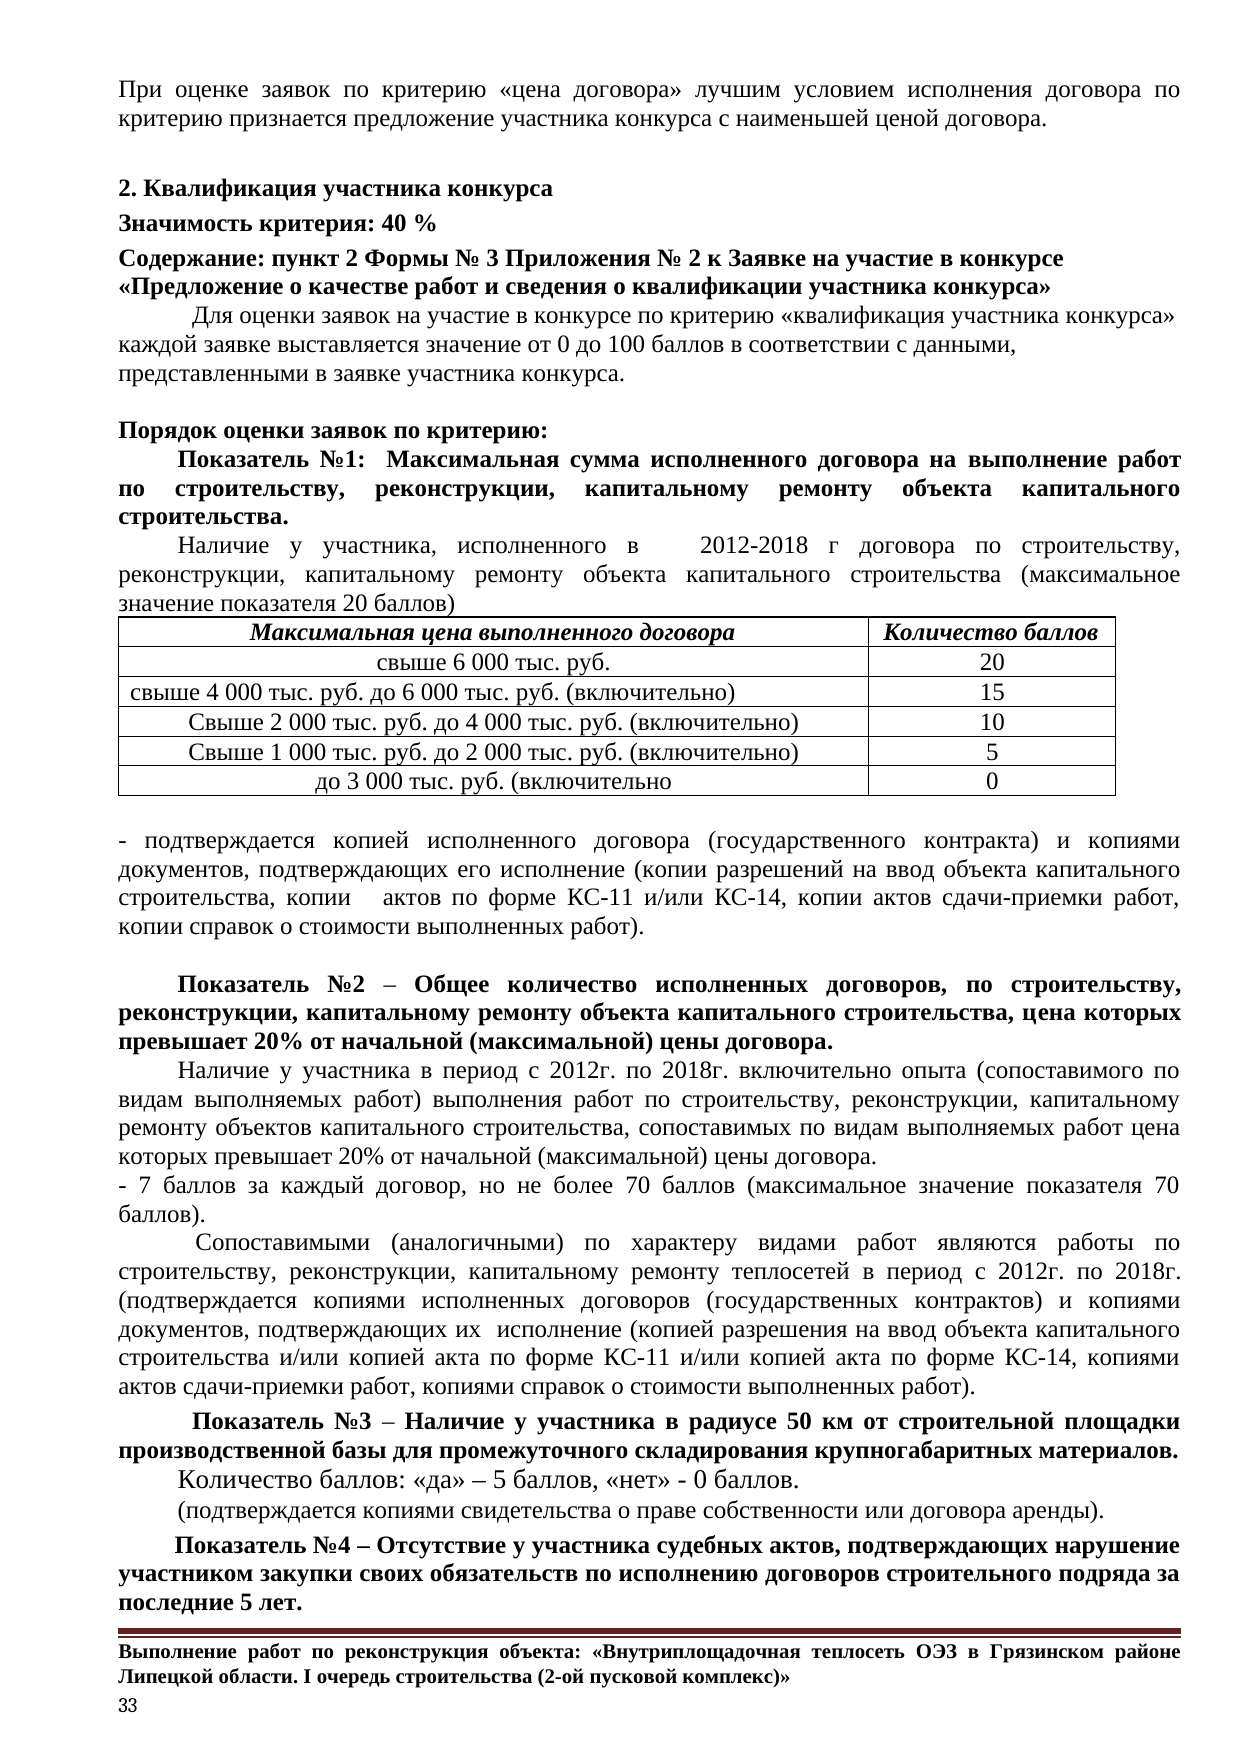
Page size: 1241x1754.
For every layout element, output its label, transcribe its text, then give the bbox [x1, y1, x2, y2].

text 2. Квалификация участника конкурса [118, 173, 1181, 201]
text Для оценки заявок на участие в конкурсе по критерию «квалификация участника конкурса» каждой заявке выставляется значение от 0 до 100 баллов в соответствии с данными, представленными в заявке участника конкурса. [118, 300, 1181, 386]
table_header Количество баллов [869, 618, 1115, 646]
table_cell 20 [869, 647, 1115, 676]
text Наличие у участника, исполненного в 2012-2018 г договора по строительству, реконструкции, капитальному ремонту объекта капитального строительства (максимальное значение показателя 20 баллов) [118, 530, 1181, 616]
table_cell 0 [869, 766, 1115, 795]
table_cell до 3 000 тыс. руб. (включительно [119, 766, 868, 795]
table_cell 5 [869, 737, 1115, 765]
text Количество баллов: «да» – 5 баллов, «нет» - 0 баллов. [118, 1464, 1181, 1495]
text Показатель №2 – Общее количество исполненных договоров, по строительству, реконструкции, капитальному ремонту объекта капитального строительства, цена которых превышает 20% от начальной (максимальной) цены договора. [118, 969, 1181, 1055]
text Показатель №4 – Отсутствие у участника судебных актов, подтверждающих нарушение участником закупки своих обязательств по исполнению договоров строительного подряда за последние 5 лет. [118, 1530, 1181, 1616]
table_cell 15 [869, 677, 1115, 706]
table_header Максимальная цена выполненного договора [119, 618, 868, 646]
text - подтверждается копией исполненного договора (государственного контракта) и копиями документов, подтверждающих его исполнение (копии разрешений на ввод объекта капитального строительства, копии актов по форме КС-11 и/или КС-14, копии актов сдачи-приемки работ, копии справок о стоимости выполненных работ). [118, 825, 1181, 940]
text При оценке заявок по критерию «цена договора» лучшим условием исполнения договора по критерию признается предложение участника конкурса с наименьшей ценой договора. [118, 74, 1181, 131]
text Порядок оценки заявок по критерию: [118, 415, 1181, 444]
text Содержание: пункт 2 Формы № 3 Приложения № 2 к Заявке на участие в конкурсе «Предложение о качестве работ и сведения о квалификации участника конкурса» [118, 243, 1181, 300]
text (подтверждается копиями свидетельства о праве собственности или договора аренды). [177, 1495, 1181, 1523]
text Наличие у участника в период с 2012г. по 2018г. включительно опыта (сопоставимого по видам выполняемых работ) выполнения работ по строительству, реконструкции, капитальному ремонту объектов капитального строительства, сопоставимых по видам выполняемых работ цена которых превышает 20% от начальной (максимальной) цены договора. [118, 1055, 1181, 1170]
table_cell Свыше 2 000 тыс. руб. до 4 000 тыс. руб. (включительно) [119, 707, 868, 736]
table_cell Свыше 1 000 тыс. руб. до 2 000 тыс. руб. (включительно) [119, 737, 868, 765]
text - 7 баллов за каждый договор, но не более 70 баллов (максимальное значение показателя 70 баллов). [118, 1170, 1181, 1227]
text Сопоставимыми (аналогичными) по характеру видами работ являются работы по строительству, реконструкции, капитальному ремонту теплосетей в период с 2012г. по 2018г. (подтверждается копиями исполненных договоров (государственных контрактов) и копиями документов, подтверждающих их исполнение (копией разрешения на ввод объекта капитального строительства и/или копией акта по форме КС-11 и/или копией акта по форме КС-14, копиями актов сдачи-приемки работ, копиями справок о стоимости выполненных работ). [118, 1227, 1181, 1400]
table_cell свыше 4 000 тыс. руб. до 6 000 тыс. руб. (включительно) [119, 677, 868, 706]
text Значимость критерия: 40 % [118, 208, 1181, 236]
table_cell свыше 6 000 тыс. руб. [119, 647, 868, 676]
text Показатель №1: Максимальная сумма исполненного договора на выполнение работ по строительству, реконструкции, капитальному ремонту объекта капитального строительства. [118, 444, 1181, 530]
text Показатель №3 – Наличие у участника в радиусе 50 км от строительной площадки производственной базы для промежуточного складирования крупногабаритных материалов. [118, 1406, 1181, 1464]
table_cell 10 [869, 707, 1115, 736]
